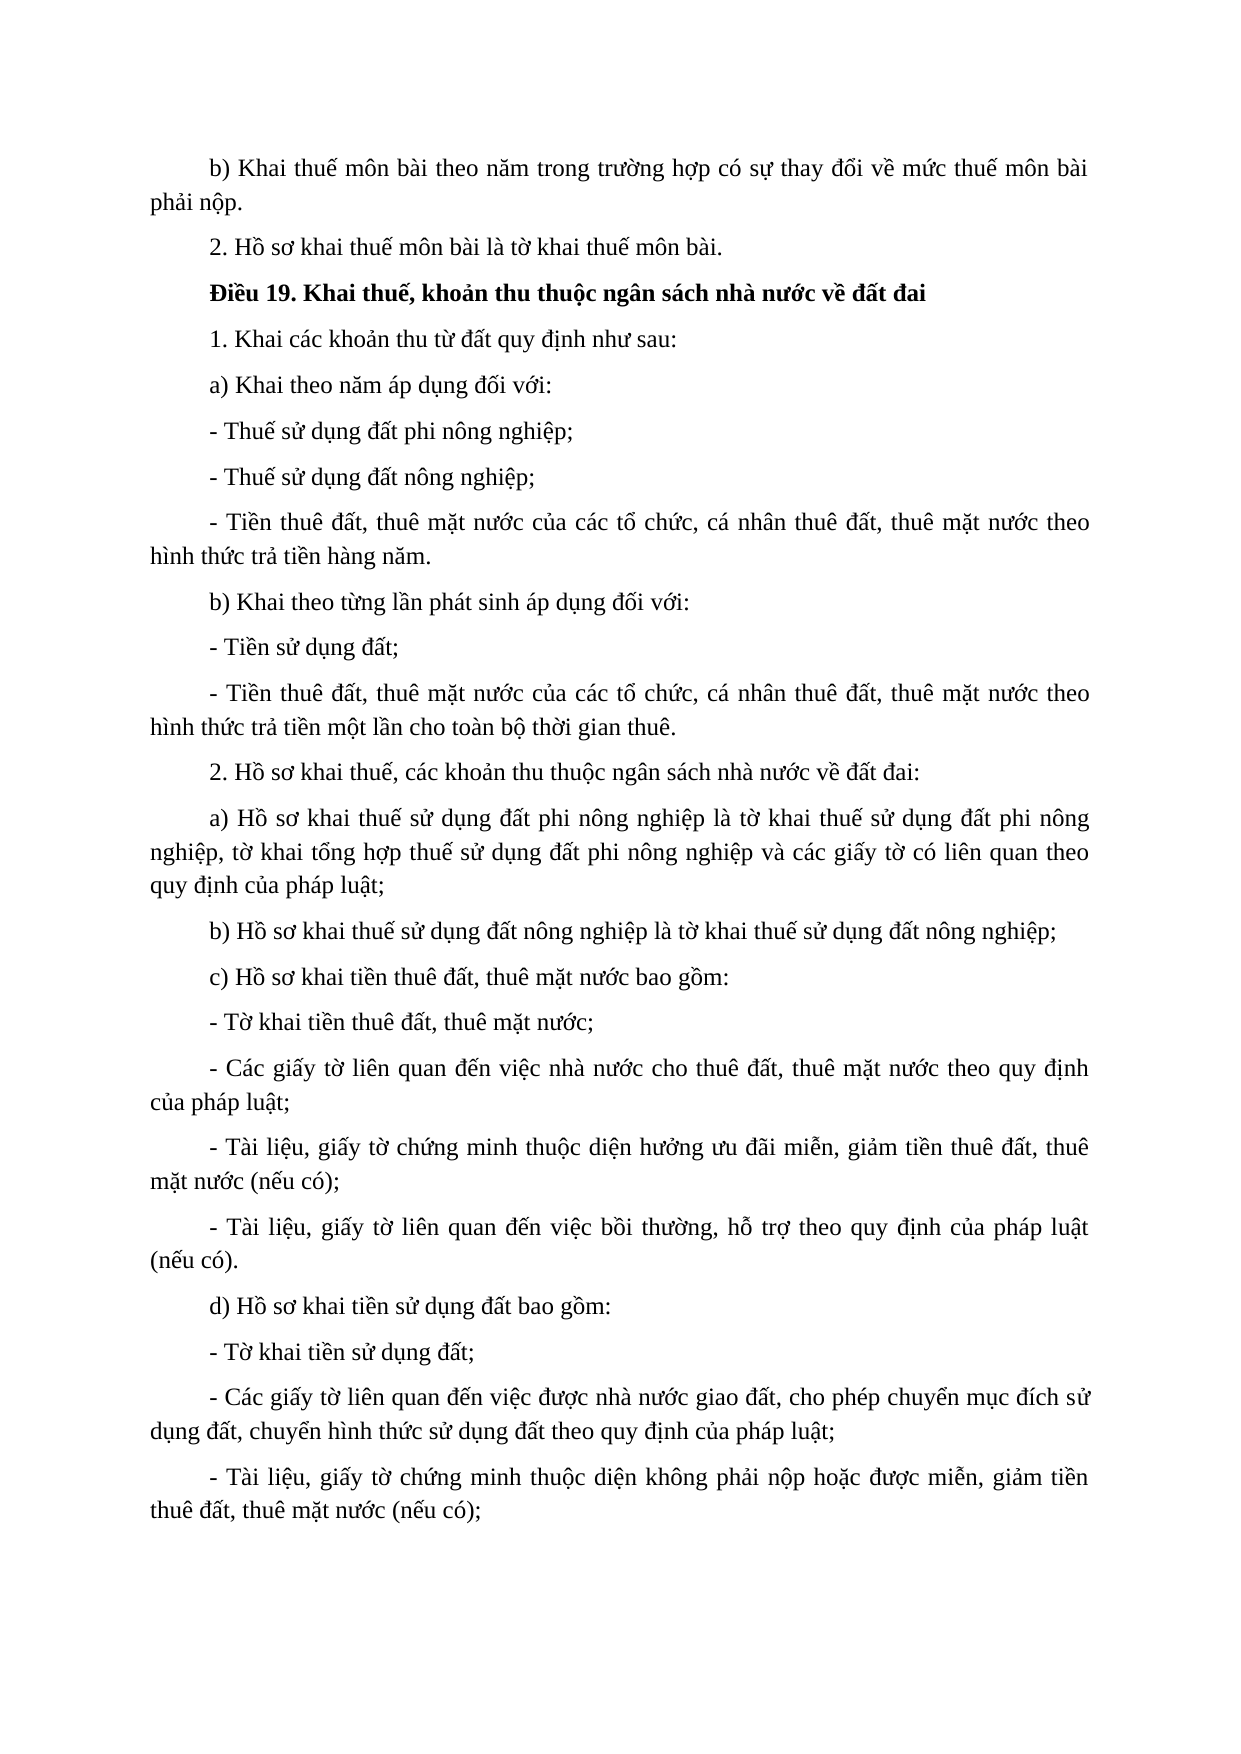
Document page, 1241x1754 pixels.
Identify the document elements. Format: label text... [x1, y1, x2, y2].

text - Tiền thuê đất, thuê mặt nước của các tổ chức, cá nhân thuê đất, thuê mặt nước theo hình thức trả tiền hàng năm. [150, 504, 1090, 571]
text b) Khai thuế môn bài theo năm trong trường hợp có sự thay đổi về mức thuế môn bài phải nộp. [150, 150, 1090, 217]
text - Các giấy tờ liên quan đến việc được nhà nước giao đất, cho phép chuyển mục đích sử dụng đất, chuyển hình thức sử dụng đất theo quy định của pháp luật; [150, 1379, 1090, 1446]
text - Tờ khai tiền sử dụng đất; [150, 1333, 1090, 1367]
text c) Hồ sơ khai tiền thuê đất, thuê mặt nước bao gồm: [150, 958, 1090, 992]
text - Thuế sử dụng đất phi nông nghiệp; [150, 412, 1090, 446]
text d) Hồ sơ khai tiền sử dụng đất bao gồm: [150, 1287, 1090, 1321]
text b) Hồ sơ khai thuế sử dụng đất nông nghiệp là tờ khai thuế sử dụng đất nông nghiệp; [150, 912, 1090, 946]
text a) Hồ sơ khai thuế sử dụng đất phi nông nghiệp là tờ khai thuế sử dụng đất phi nông nghiệp, tờ khai tổng hợp thuế sử dụng đất phi nông nghiệp và các giấy tờ có liên quan theo quy định của pháp luật; [150, 800, 1090, 900]
text - Tài liệu, giấy tờ chứng minh thuộc diện hưởng ưu đãi miễn, giảm tiền thuê đất, thuê mặt nước (nếu có); [150, 1129, 1090, 1196]
text b) Khai theo từng lần phát sinh áp dụng đối với: [150, 583, 1090, 617]
text - Các giấy tờ liên quan đến việc nhà nước cho thuê đất, thuê mặt nước theo quy định của pháp luật; [150, 1050, 1090, 1117]
text - Tài liệu, giấy tờ chứng minh thuộc diện không phải nộp hoặc được miễn, giảm tiền thuê đất, thuê mặt nước (nếu có); [150, 1458, 1090, 1525]
text - Tiền sử dụng đất; [150, 629, 1090, 662]
text Điều 19. Khai thuế, khoản thu thuộc ngân sách nhà nước về đất đai [150, 275, 1090, 308]
text - Thuế sử dụng đất nông nghiệp; [150, 458, 1090, 492]
text a) Khai theo năm áp dụng đối với: [150, 367, 1090, 400]
text 2. Hồ sơ khai thuế, các khoản thu thuộc ngân sách nhà nước về đất đai: [150, 754, 1090, 787]
text - Tờ khai tiền thuê đất, thuê mặt nước; [150, 1004, 1090, 1037]
text - Tài liệu, giấy tờ liên quan đến việc bồi thường, hỗ trợ theo quy định của pháp luật (nếu có). [150, 1208, 1090, 1275]
text 1. Khai các khoản thu từ đất quy định như sau: [150, 321, 1090, 354]
text 2. Hồ sơ khai thuế môn bài là tờ khai thuế môn bài. [150, 229, 1090, 262]
text - Tiền thuê đất, thuê mặt nước của các tổ chức, cá nhân thuê đất, thuê mặt nước theo hình thức trả tiền một lần cho toàn bộ thời gian thuê. [150, 675, 1090, 742]
